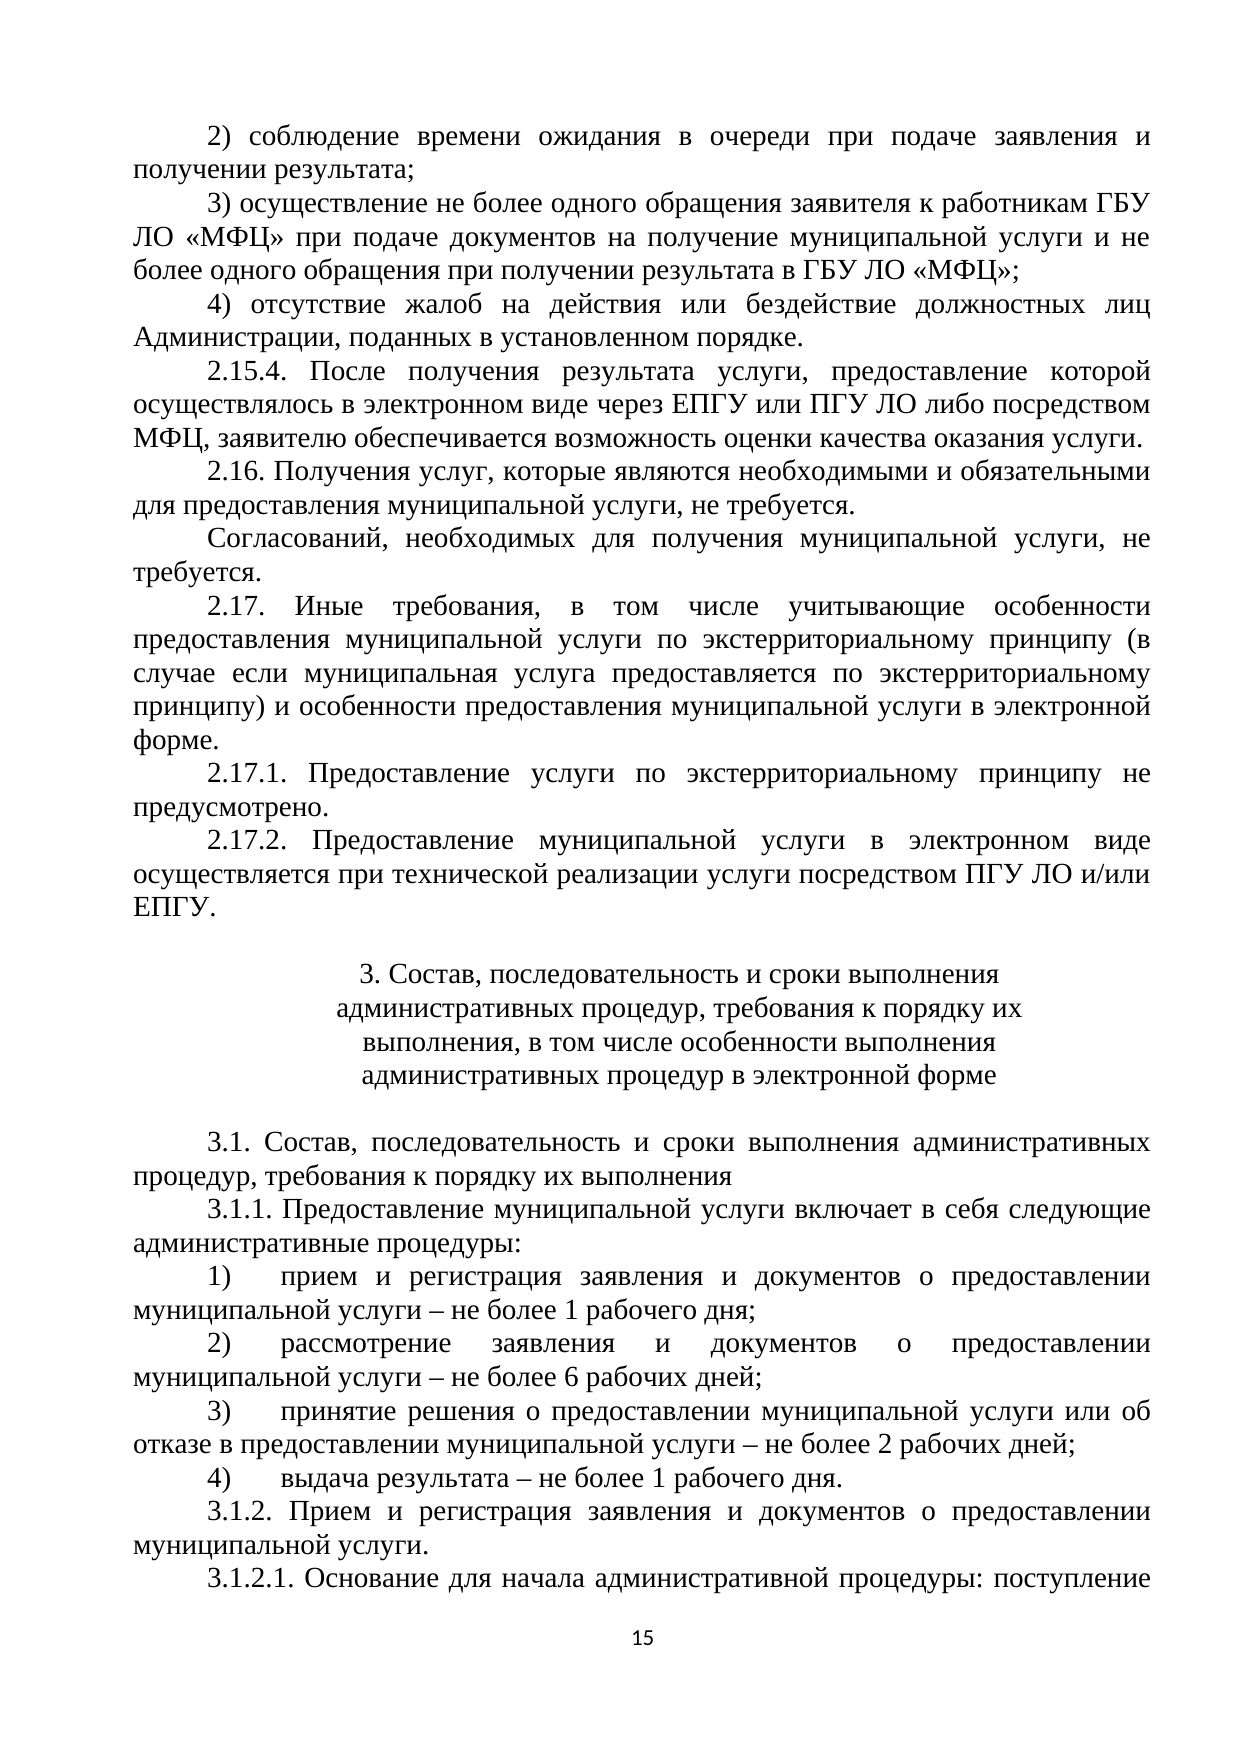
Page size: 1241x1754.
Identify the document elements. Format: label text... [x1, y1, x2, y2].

text 2.17. Иные требования, в том числе учитывающие особенности предоставления муниципальной услуги по экстерриториальному принципу (в случае если муниципальная услуга предоставляется по экстерриториальному принципу) и особенности предоставления муниципальной услуги в электронной форме. [133, 588, 1152, 755]
text 2.16. Получения услуг, которые являются необходимыми и обязательными для предоставления муниципальной услуги, не требуется. [133, 453, 1152, 521]
text 3) осуществление не более одного обращения заявителя к работникам ГБУ ЛО «МФЦ» при подаче документов на получение муниципальной услуги и не более одного обращения при получении результата в ГБУ ЛО «МФЦ»; [133, 185, 1152, 286]
text 3.1. Состав, последовательность и сроки выполнения административных процедур, требования к порядку их выполнения [133, 1124, 1152, 1191]
text 4) отсутствие жалоб на действия или бездействие должностных лиц Администрации, поданных в установленном порядке. [133, 286, 1152, 353]
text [133, 1560, 1152, 1594]
text административных процедур в электронной форме [133, 1057, 1152, 1091]
text административных процедур, требования к порядку их [133, 990, 1152, 1024]
text 3.1.1. Предоставление муниципальной услуги включает в себя следующие административные процедуры: [133, 1191, 1152, 1258]
text 2.17.1. Предоставление услуги по экстерриториальному принципу не предусмотрено. [133, 755, 1152, 822]
text 2.15.4. После получения результата услуги, предоставление которой осуществлялось в электронном виде через ЕПГУ или ПГУ ЛО либо посредством МФЦ, заявителю обеспечивается возможность оценки качества оказания услуги. [133, 353, 1152, 453]
text выполнения, в том числе особенности выполнения [133, 1024, 1152, 1057]
text 2) рассмотрение заявления и документов о предоставлении муниципальной услуги – не более 6 рабочих дней; [133, 1326, 1152, 1393]
text Согласований, необходимых для получения муниципальной услуги, не требуется. [133, 521, 1152, 588]
text 4) выдача результата – не более 1 рабочего дня. [133, 1460, 1152, 1493]
text 3) принятие решения о предоставлении муниципальной услуги или об отказе в предоставлении муниципальной услуги – не более 2 рабочих дней; [133, 1393, 1152, 1460]
text 2.17.2. Предоставление муниципальной услуги в электронном виде осуществляется при технической реализации услуги посредством ПГУ ЛО и/или ЕПГУ. [133, 822, 1152, 923]
text 1) прием и регистрация заявления и документов о предоставлении муниципальной услуги – не более 1 рабочего дня; [133, 1258, 1152, 1326]
text 3. Состав, последовательность и сроки выполнения [133, 957, 1152, 990]
text 2) соблюдение времени ожидания в очереди при подаче заявления и получении результата; [133, 118, 1152, 185]
text 3.1.2. Прием и регистрация заявления и документов о предоставлении муниципальной услуги. [133, 1493, 1152, 1560]
